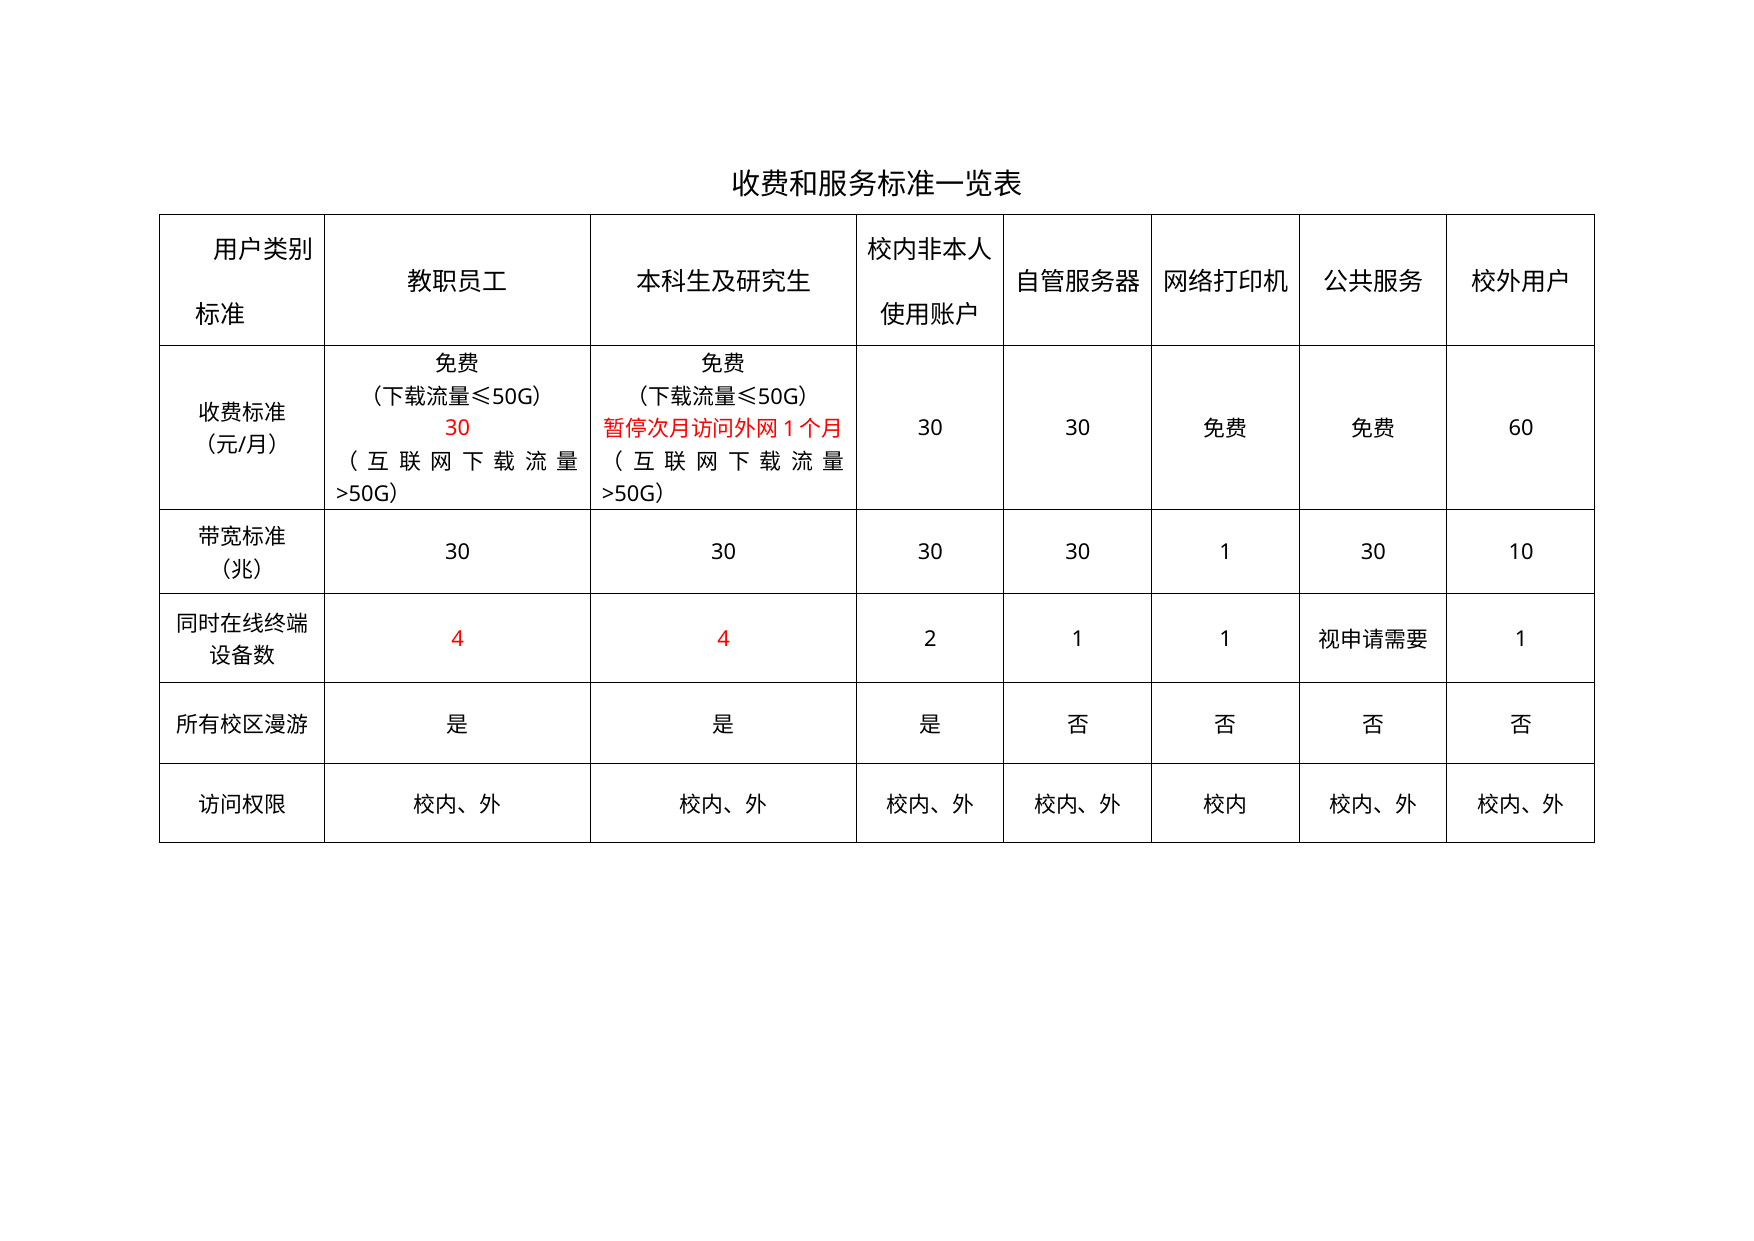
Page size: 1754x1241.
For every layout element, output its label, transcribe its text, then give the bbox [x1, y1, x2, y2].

table_cell 访问权限 [160, 764, 324, 842]
table_cell 否 [1152, 683, 1299, 762]
table_cell 校内 [1152, 764, 1299, 842]
table_cell 30 [857, 510, 1003, 593]
table_cell 免费 （下载流量≤50G） 暂停次月访问外网1个月 （互联网下载流量>50G） [591, 346, 856, 508]
table_cell 4 [325, 594, 590, 682]
table_cell 否 [1004, 683, 1151, 762]
table_cell 2 [857, 594, 1003, 682]
table_cell 1 [1152, 594, 1299, 682]
table_cell 视申请需要 [1300, 594, 1446, 682]
table_cell 收费标准 （元/月） [160, 346, 324, 508]
table_cell 否 [1447, 683, 1594, 762]
table_cell 30 [1004, 346, 1151, 508]
table_cell 校内、外 [1300, 764, 1446, 842]
table_cell 10 [1447, 510, 1594, 593]
table_cell 30 [325, 510, 590, 593]
table_cell 30 [1300, 510, 1446, 593]
table_cell 免费 [1152, 346, 1299, 508]
table_cell 1 [1447, 594, 1594, 682]
table_cell 30 [1004, 510, 1151, 593]
table_cell 校内、外 [1004, 764, 1151, 842]
table_cell 校内、外 [591, 764, 856, 842]
table_cell 免费 [1300, 346, 1446, 508]
table_header 自管服务器 [1004, 215, 1151, 345]
table_cell 是 [325, 683, 590, 762]
text 收费和服务标准一览表 [75, 149, 1679, 214]
table_cell 免费 （下载流量≤50G） 30 （互联网下载流量>50G） [325, 346, 590, 508]
table_cell 所有校区漫游 [160, 683, 324, 762]
table_cell 是 [591, 683, 856, 762]
table_cell 带宽标准 （兆） [160, 510, 324, 593]
table_cell 同时在线终端设备数 [160, 594, 324, 682]
table_header 网络打印机 [1152, 215, 1299, 345]
table_cell 是 [857, 683, 1003, 762]
table_cell 校内、外 [325, 764, 590, 842]
table_cell 4 [591, 594, 856, 682]
table_header 本科生及研究生 [591, 215, 856, 345]
table_header 校外用户 [1447, 215, 1594, 345]
table_cell 30 [857, 346, 1003, 508]
table_cell 校内、外 [1447, 764, 1594, 842]
table_cell 30 [591, 510, 856, 593]
table_cell 校内、外 [857, 764, 1003, 842]
table_cell 1 [1004, 594, 1151, 682]
table_cell 1 [1152, 510, 1299, 593]
table_header 校内非本人使用账户 [857, 215, 1003, 345]
table_header 教职员工 [325, 215, 590, 345]
table_header 公共服务 [1300, 215, 1446, 345]
table_cell 否 [1300, 683, 1446, 762]
table_header 用户类别 标准 [160, 215, 324, 345]
table_cell 60 [1447, 346, 1594, 508]
